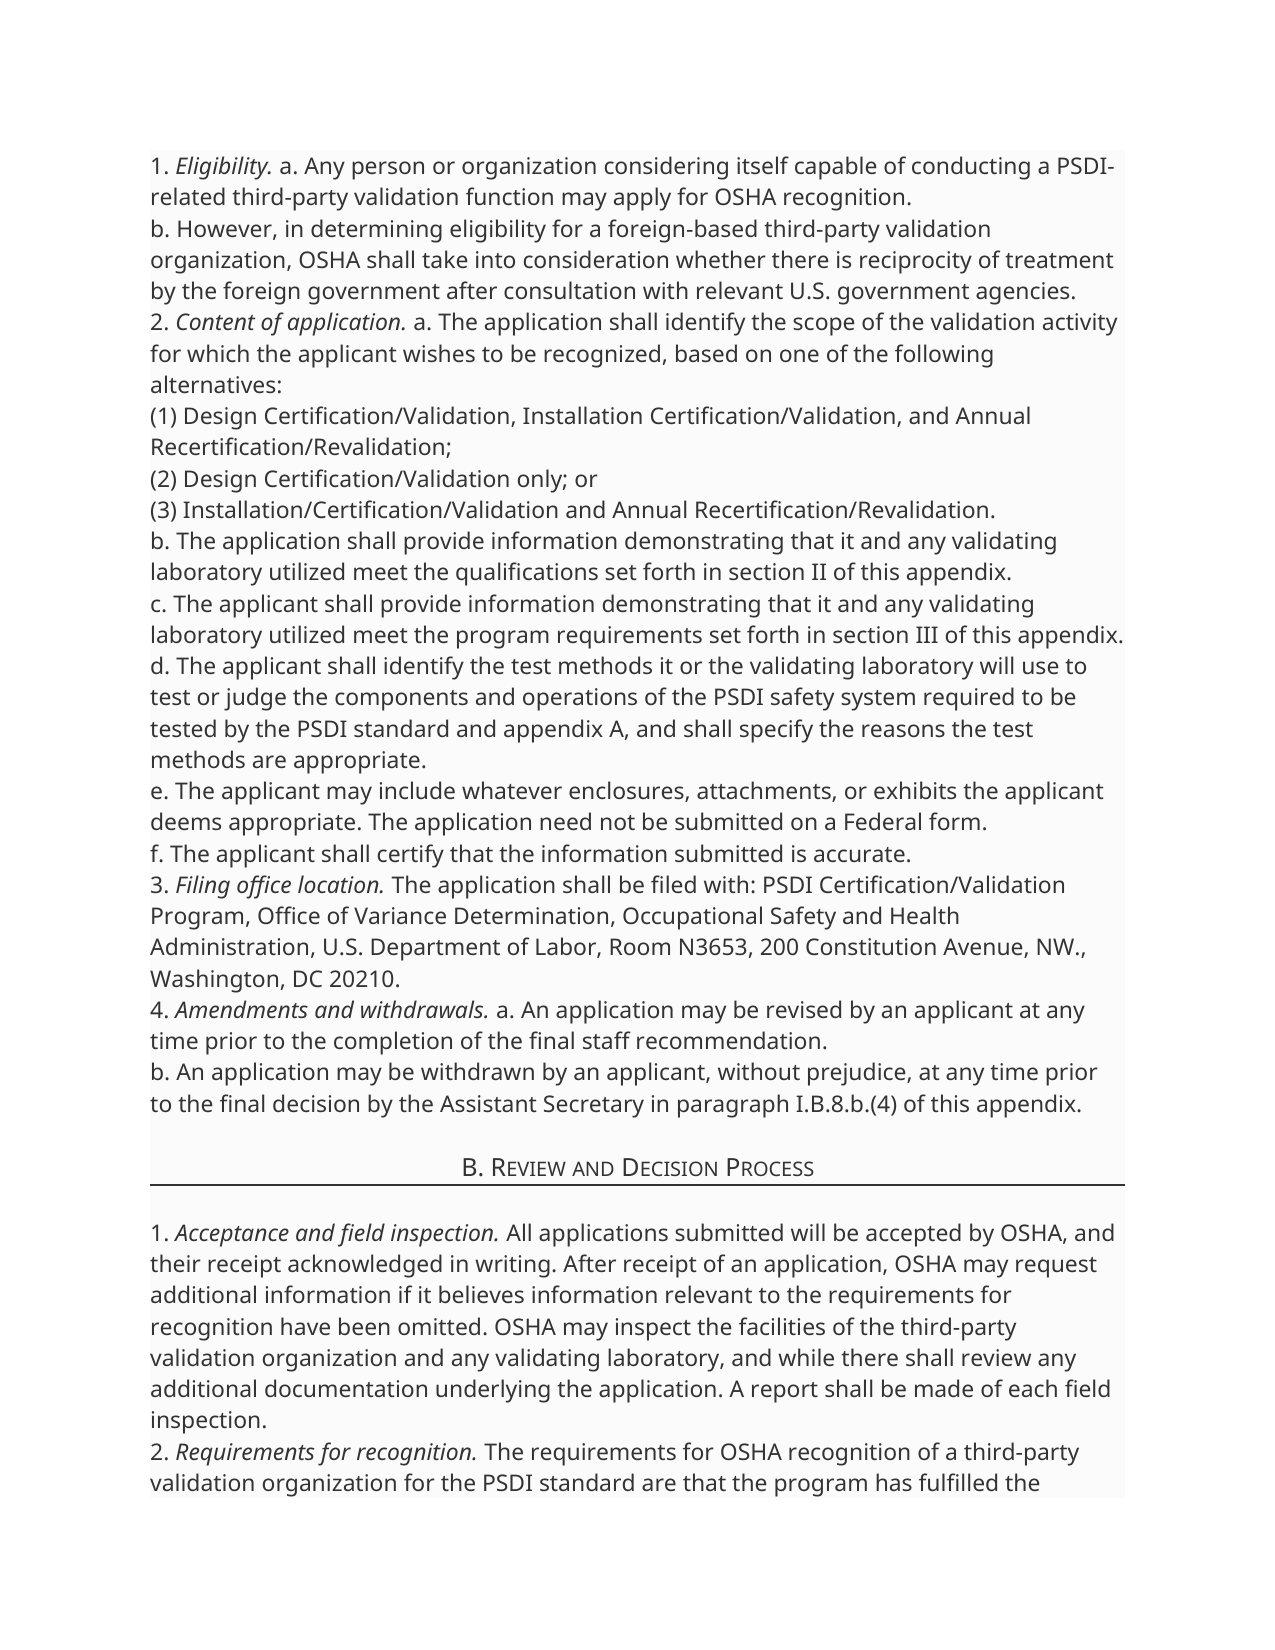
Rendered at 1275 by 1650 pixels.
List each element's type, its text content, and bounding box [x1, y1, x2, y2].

text 1. Acceptance and field inspection. All applications submitted will be accepted by OSHA, and their receipt acknowledged in writing. After receipt of an application, OSHA may request additional information if it believes information relevant to the requirements for recognition have been omitted. OSHA may inspect the facilities of the third-party validation organization and any validating laboratory, and while there shall review any additional documentation underlying the application. A report shall be made of each field inspection. [150, 1217, 1125, 1436]
text 4. Amendments and withdrawals. a. An application may be revised by an applicant at any time prior to the completion of the final staff recommendation. [150, 994, 1125, 1056]
text b. An application may be withdrawn by an applicant, without prejudice, at any time prior to the final decision by the Assistant Secretary in paragraph I.B.8.b.(4) of this appendix. [150, 1056, 1125, 1119]
text c. The applicant shall provide information demonstrating that it and any validating laboratory utilized meet the program requirements set forth in section III of this appendix. [150, 587, 1125, 650]
text f. The applicant shall certify that the information submitted is accurate. [150, 837, 1125, 869]
text (2) Design Certification/Validation only; or [150, 462, 1125, 494]
text (1) Design Certification/Validation, Installation Certification/Validation, and Annual Recertification/Revalidation; [150, 400, 1125, 462]
text 3. Filing office location. The application shall be filed with: PSDI Certification/Validation Program, Office of Variance Determination, Occupational Safety and Health Administration, U.S. Department of Labor, Room N3653, 200 Constitution Avenue, NW., Washington, DC 20210. [150, 869, 1125, 994]
text b. However, in determining eligibility for a foreign-based third-party validation organization, OSHA shall take into consideration whether there is reciprocity of treatment by the foreign government after consultation with relevant U.S. government agencies. [150, 212, 1125, 306]
text 2. Content of application. a. The application shall identify the scope of the validation activity for which the applicant wishes to be recognized, based on one of the following alternatives: [150, 306, 1125, 400]
text e. The applicant may include whatever enclosures, attachments, or exhibits the applicant deems appropriate. The application need not be submitted on a Federal form. [150, 775, 1125, 837]
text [150, 1436, 1125, 1498]
text d. The applicant shall identify the test methods it or the validating laboratory will use to test or judge the components and operations of the PSDI safety system required to be tested by the PSDI standard and appendix A, and shall specify the reasons the test methods are appropriate. [150, 650, 1125, 775]
text b. The application shall provide information demonstrating that it and any validating laboratory utilized meet the qualifications set forth in section II of this appendix. [150, 525, 1125, 587]
text 1. Eligibility. a. Any person or organization considering itself capable of conducting a PSDI-related third-party validation function may apply for OSHA recognition. [150, 150, 1125, 212]
text B. Review and Decision Process [150, 1150, 1125, 1184]
text (3) Installation/Certification/Validation and Annual Recertification/Revalidation. [150, 494, 1125, 525]
